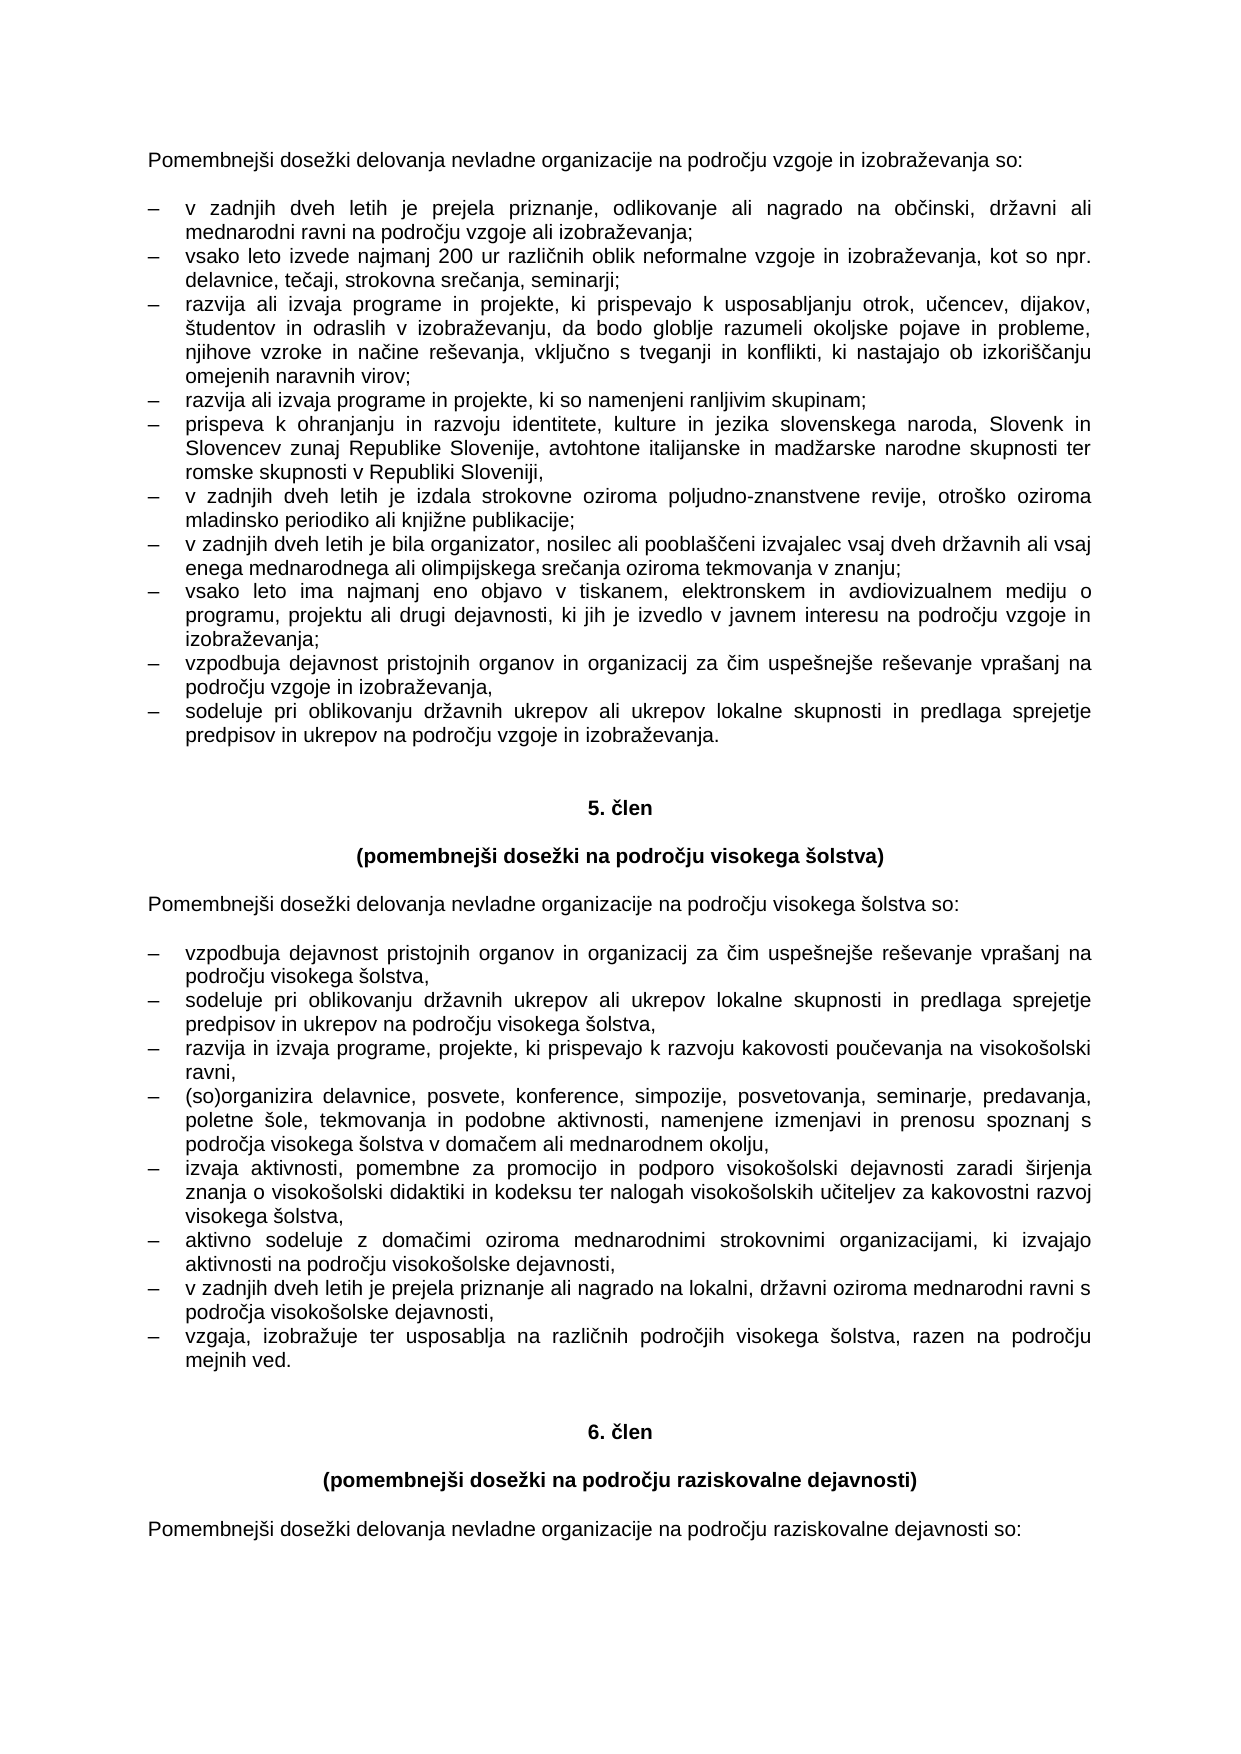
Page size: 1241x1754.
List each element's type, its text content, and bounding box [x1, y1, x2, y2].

list razvija ali izvaja programe in projekte, ki so namenjeni ranljivim skupinam; [148, 388, 1092, 412]
text Pomembnejši dosežki delovanja nevladne organizacije na področju vzgoje in izobraževanja so: [148, 148, 1092, 172]
text Pomembnejši dosežki delovanja nevladne organizacije na področju raziskovalne dejavnosti so: [148, 1517, 1092, 1541]
text (pomembnejši dosežki na področju raziskovalne dejavnosti) [148, 1468, 1092, 1492]
list sodeluje pri oblikovanju državnih ukrepov ali ukrepov lokalne skupnosti in predlaga sprejetje predpisov in ukrepov na področju visokega šolstva, [148, 988, 1092, 1036]
list aktivno sodeluje z domačimi oziroma mednarodnimi strokovnimi organizacijami, ki izvajajo aktivnosti na področju visokošolske dejavnosti, [148, 1228, 1092, 1276]
text 6. člen [148, 1420, 1092, 1444]
list vsako leto ima najmanj eno objavo v tiskanem, elektronskem in avdiovizualnem mediju o programu, projektu ali drugi dejavnosti, ki jih je izvedlo v javnem interesu na področju vzgoje in izobraževanja; [148, 579, 1092, 651]
list razvija in izvaja programe, projekte, ki prispevajo k razvoju kakovosti poučevanja na visokošolski ravni, [148, 1036, 1092, 1084]
list v zadnjih dveh letih je prejela priznanje, odlikovanje ali nagrado na občinski, državni ali mednarodni ravni na področju vzgoje ali izobraževanja; [148, 196, 1092, 244]
list vzgaja, izobražuje ter usposablja na različnih področjih visokega šolstva, razen na področju mejnih ved. [148, 1324, 1092, 1372]
list prispeva k ohranjanju in razvoju identitete, kulture in jezika slovenskega naroda, Slovenk in Slovencev zunaj Republike Slovenije, avtohtone italijanske in madžarske narodne skupnosti ter romske skupnosti v Republiki Sloveniji, [148, 412, 1092, 483]
list v zadnjih dveh letih je bila organizator, nosilec ali pooblaščeni izvajalec vsaj dveh državnih ali vsaj enega mednarodnega ali olimpijskega srečanja oziroma tekmovanja v znanju; [148, 531, 1092, 579]
list razvija ali izvaja programe in projekte, ki prispevajo k usposabljanju otrok, učencev, dijakov, študentov in odraslih v izobraževanju, da bodo globlje razumeli okoljske pojave in probleme, njihove vzroke in načine reševanja, vključno s tveganji in konflikti, ki nastajajo ob izkoriščanju omejenih naravnih virov; [148, 292, 1092, 388]
text (pomembnejši dosežki na področju visokega šolstva) [148, 844, 1092, 868]
list v zadnjih dveh letih je izdala strokovne oziroma poljudno-znanstvene revije, otroško oziroma mladinsko periodiko ali knjižne publikacije; [148, 483, 1092, 531]
text Pomembnejši dosežki delovanja nevladne organizacije na področju visokega šolstva so: [148, 892, 1092, 916]
list vsako leto izvede najmanj 200 ur različnih oblik neformalne vzgoje in izobraževanja, kot so npr. delavnice, tečaji, strokovna srečanja, seminarji; [148, 244, 1092, 292]
list vzpodbuja dejavnost pristojnih organov in organizacij za čim uspešnejše reševanje vprašanj na področju visokega šolstva, [148, 940, 1092, 988]
list sodeluje pri oblikovanju državnih ukrepov ali ukrepov lokalne skupnosti in predlaga sprejetje predpisov in ukrepov na področju vzgoje in izobraževanja. [148, 699, 1092, 747]
list (so)organizira delavnice, posvete, konference, simpozije, posvetovanja, seminarje, predavanja, poletne šole, tekmovanja in podobne aktivnosti, namenjene izmenjavi in prenosu spoznanj s področja visokega šolstva v domačem ali mednarodnem okolju, [148, 1084, 1092, 1156]
list vzpodbuja dejavnost pristojnih organov in organizacij za čim uspešnejše reševanje vprašanj na področju vzgoje in izobraževanja, [148, 651, 1092, 699]
list izvaja aktivnosti, pomembne za promocijo in podporo visokošolski dejavnosti zaradi širjenja znanja o visokošolski didaktiki in kodeksu ter nalogah visokošolskih učiteljev za kakovostni razvoj visokega šolstva, [148, 1156, 1092, 1228]
list v zadnjih dveh letih je prejela priznanje ali nagrado na lokalni, državni oziroma mednarodni ravni s področja visokošolske dejavnosti, [148, 1276, 1092, 1324]
text 5. člen [148, 795, 1092, 819]
